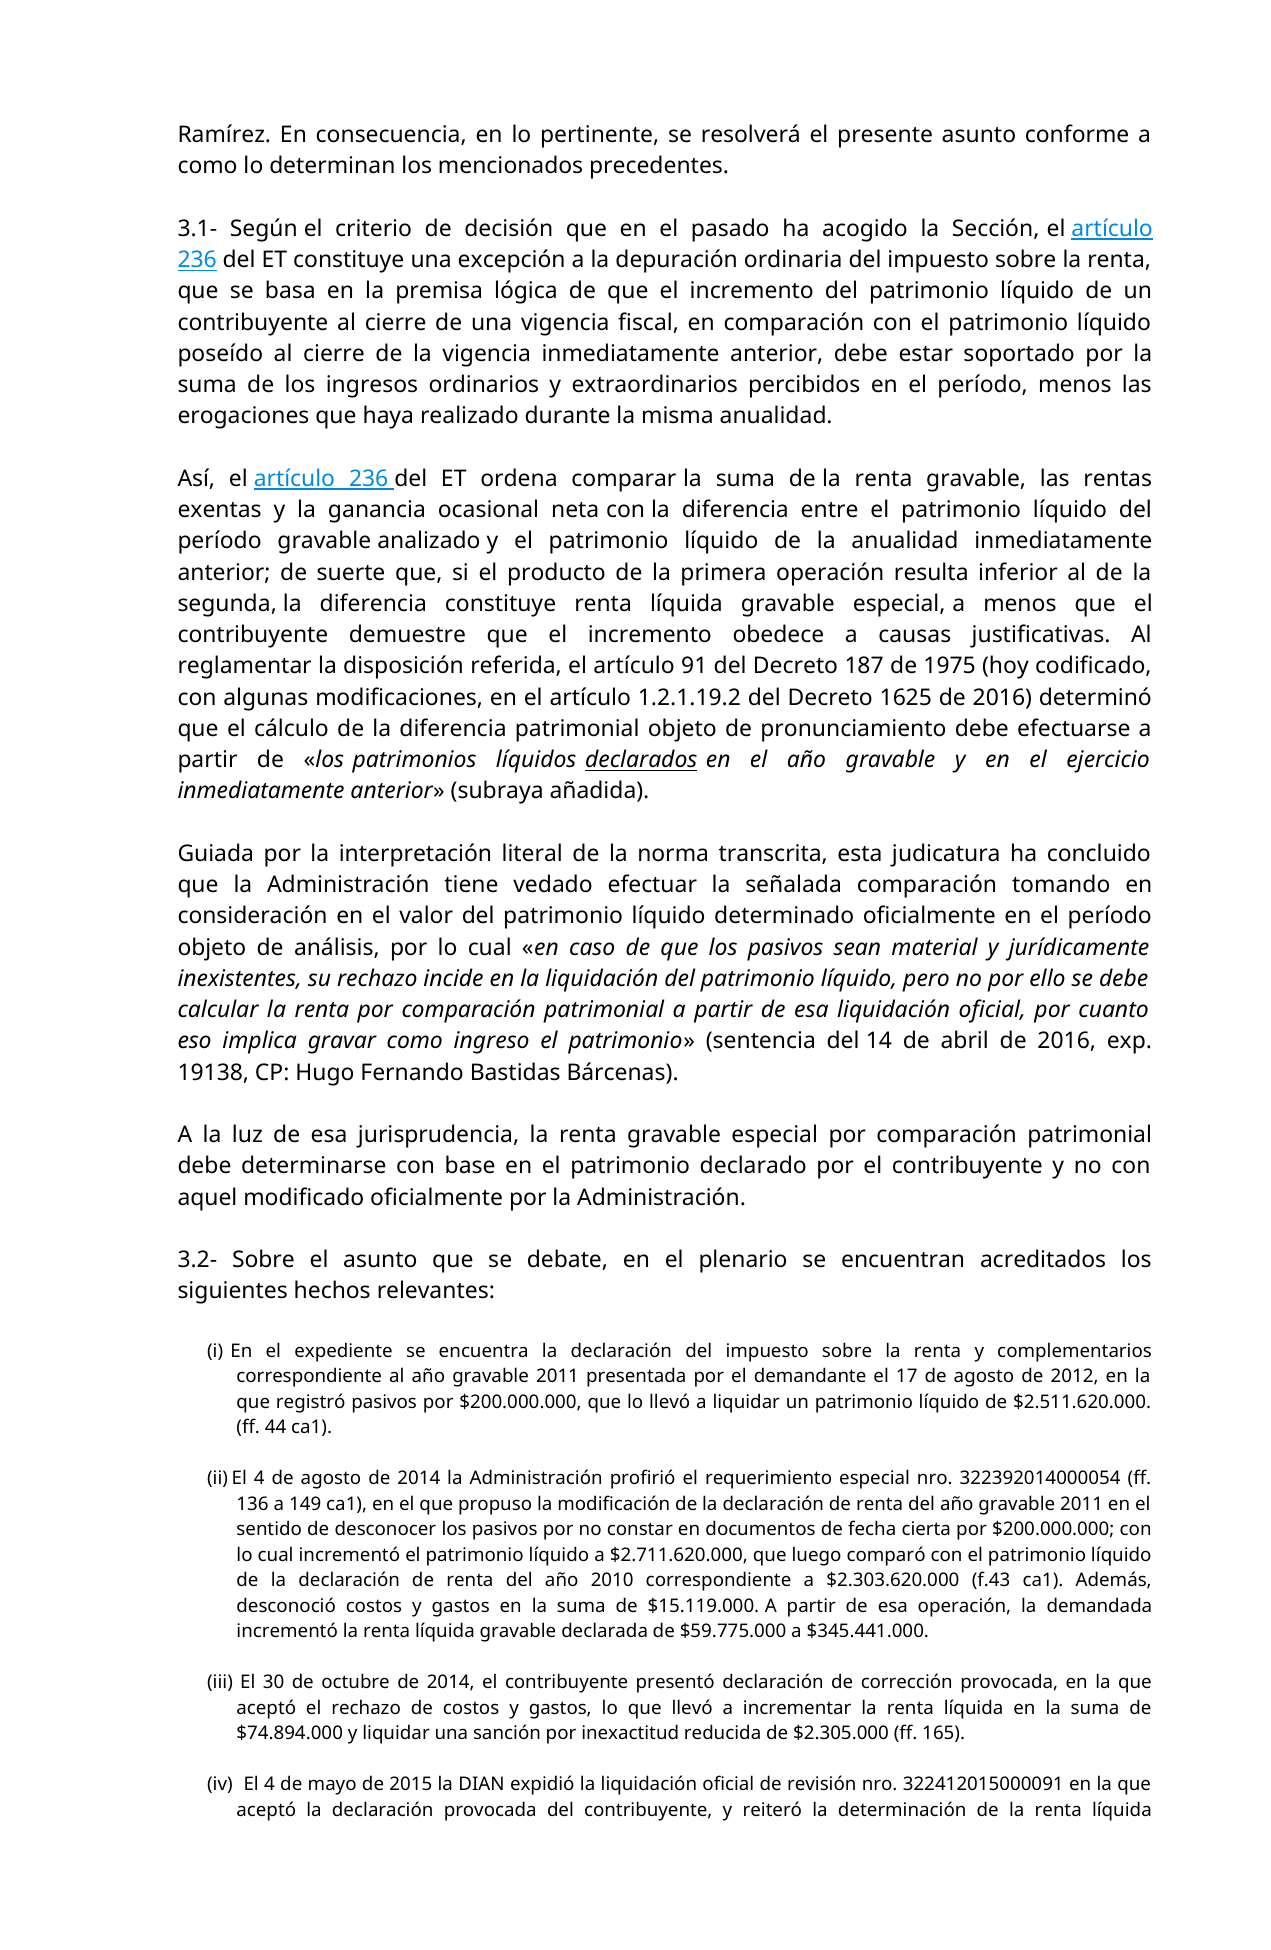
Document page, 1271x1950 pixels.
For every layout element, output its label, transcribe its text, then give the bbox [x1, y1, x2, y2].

text Guiada por la interpretación literal de la norma transcrita, esta judicatura ha concluido que la Administración tiene vedado efectuar la señalada comparación tomando en consideración en el valor del patrimonio líquido determinado oficialmente en el período objeto de análisis, por lo cual «en caso de que los pasivos sean material y jurídicamente inexistentes, su rechazo incide en la liquidación del patrimonio líquido, pero no por ello se debe calcular la renta por comparación patrimonial a partir de esa liquidación oficial, por cuanto eso implica gravar como ingreso el patrimonio» (sentencia del 14 de abril de 2016, exp. 19138, CP: Hugo Fernando Bastidas Bárcenas). [177, 837, 1153, 1087]
text A la luz de esa jurisprudencia, la renta gravable especial por comparación patrimonial debe determinarse con base en el patrimonio declarado por el contribuyente y no con aquel modificado oficialmente por la Administración. [177, 1118, 1153, 1212]
text (ii) El 4 de agosto de 2014 la Administración profirió el requerimiento especial nro. 322392014000054 (ff. 136 a 149 ca1), en el que propuso la modificación de la declaración de renta del año gravable 2011 en el sentido de desconocer los pasivos por no constar en documentos de fecha cierta por $200.000.000; con lo cual incrementó el patrimonio líquido a $2.711.620.000, que luego comparó con el patrimonio líquido de la declaración de renta del año 2010 correspondiente a $2.303.620.000 (f.43 ca1). Además, desconoció costos y gastos en la suma de $15.119.000. A partir de esa operación, la demandada incrementó la renta líquida gravable declarada de $59.775.000 a $345.441.000. [207, 1464, 1153, 1643]
text 3.2- Sobre el asunto que se debate, en el plenario se encuentran acreditados los siguientes hechos relevantes: [177, 1243, 1153, 1306]
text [207, 1771, 1153, 1822]
text (i) En el expediente se encuentra la declaración del impuesto sobre la renta y complementarios correspondiente al año gravable 2011 presentada por el demandante el 17 de agosto de 2012, en la que registró pasivos por $200.000.000, que lo llevó a liquidar un patrimonio líquido de $2.511.620.000. (ff. 44 ca1). [207, 1337, 1153, 1439]
text Así, el artículo 236 del ET ordena comparar la suma de la renta gravable, las rentas exentas y la ganancia ocasional neta con la diferencia entre el patrimonio líquido del período gravable analizado y el patrimonio líquido de la anualidad inmediatamente anterior; de suerte que, si el producto de la primera operación resulta inferior al de la segunda, la diferencia constituye renta líquida gravable especial, a menos que el contribuyente demuestre que el incremento obedece a causas justificativas. Al reglamentar la disposición referida, el artículo 91 del Decreto 187 de 1975 (hoy codificado, con algunas modificaciones, en el artículo 1.2.1.19.2 del Decreto 1625 de 2016) determinó que el cálculo de la diferencia patrimonial objeto de pronunciamiento debe efectuarse a partir de «los patrimonios líquidos declarados en el año gravable y en el ejercicio inmediatamente anterior» (subraya añadida). [177, 462, 1153, 806]
text (iii) El 30 de octubre de 2014, el contribuyente presentó declaración de corrección provocada, en la que aceptó el rechazo de costos y gastos, lo que llevó a incrementar la renta líquida en la suma de $74.894.000 y liquidar una sanción por inexactitud reducida de $2.305.000 (ff. 165). [207, 1669, 1153, 1745]
text 3.1- Según el criterio de decisión que en el pasado ha acogido la Sección, el artículo 236 del ET constituye una excepción a la depuración ordinaria del impuesto sobre la renta, que se basa en la premisa lógica de que el incremento del patrimonio líquido de un contribuyente al cierre de una vigencia fiscal, en comparación con el patrimonio líquido poseído al cierre de la vigencia inmediatamente anterior, debe estar soportado por la suma de los ingresos ordinarios y extraordinarios percibidos en el período, menos las erogaciones que haya realizado durante la misma anualidad. [177, 212, 1153, 431]
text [177, 118, 1153, 181]
